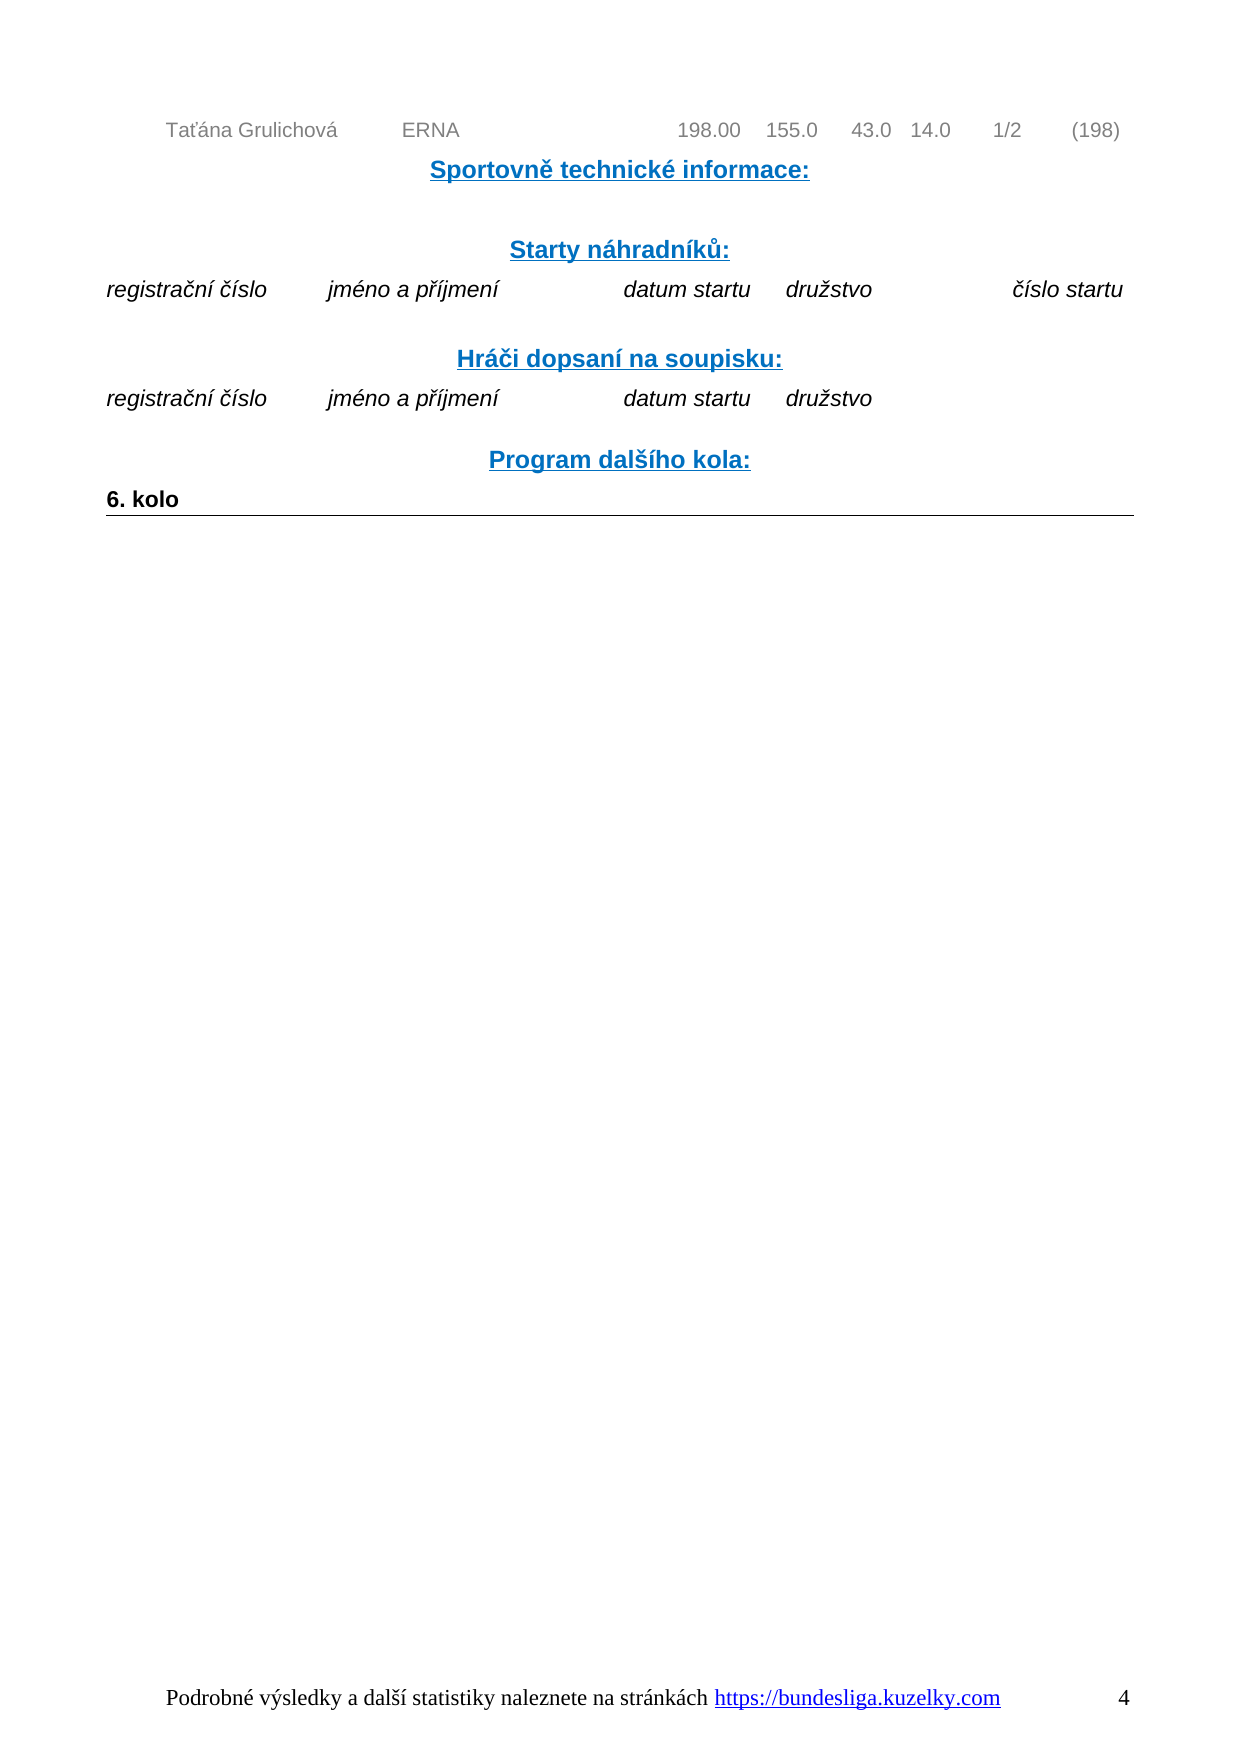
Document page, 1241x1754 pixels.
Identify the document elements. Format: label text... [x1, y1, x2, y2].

text Taťána Grulichová ERNA 198.00 155.0 43.0 14.0 1/2 (198) [106, 118, 1134, 142]
text registrační číslo jméno a příjmení datum startu družstvo [106, 385, 1134, 411]
text Starty náhradníků: [94, 235, 1145, 263]
text 6. kolo [106, 486, 1134, 515]
text registrační číslo jméno a příjmení datum startu družstvo číslo startu [106, 276, 1134, 302]
text Hráči dopsaní na soupisku: [94, 315, 1145, 372]
text Sportovně technické informace: [94, 154, 1145, 183]
text Program dalšího kola: [94, 445, 1145, 474]
